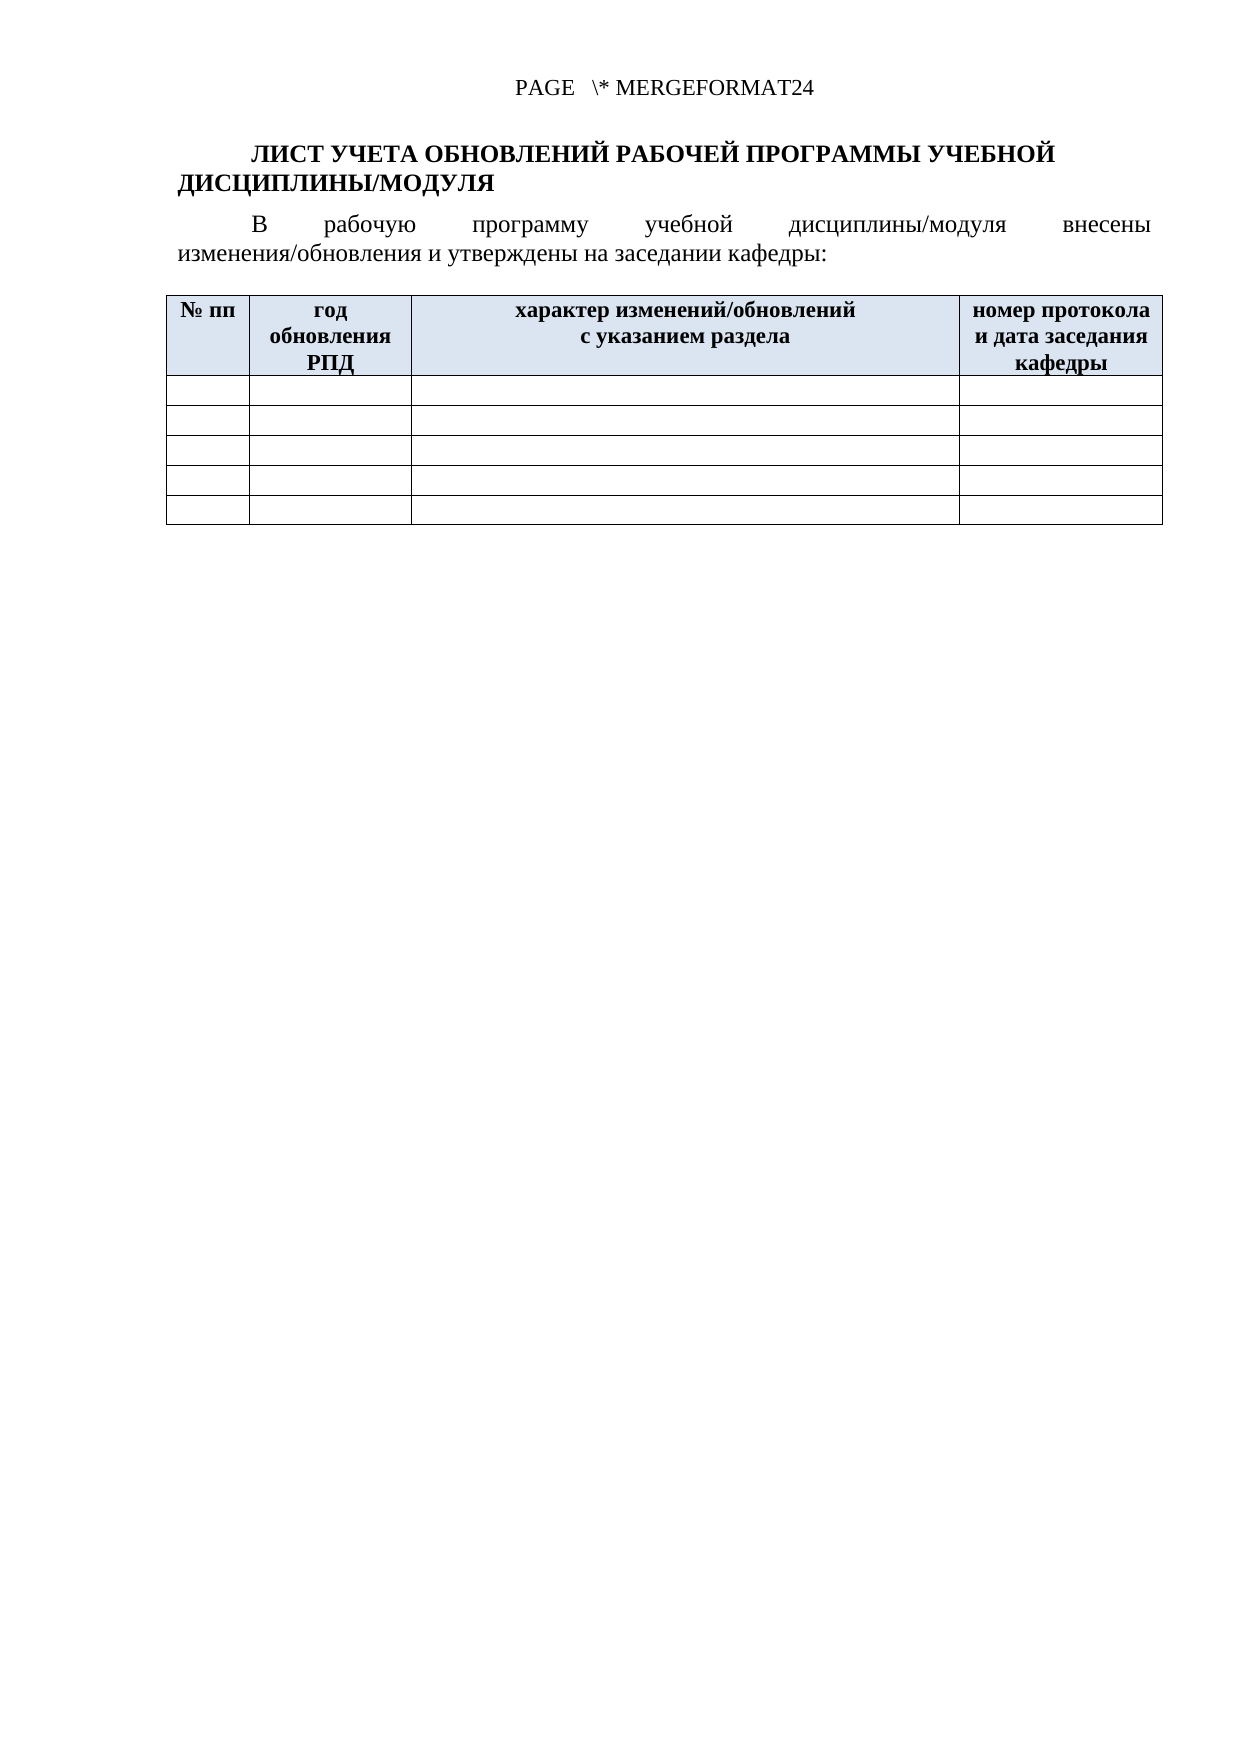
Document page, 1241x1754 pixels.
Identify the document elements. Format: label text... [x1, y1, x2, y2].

table_cell [960, 496, 1162, 524]
table_cell [412, 406, 959, 435]
table_cell [167, 496, 249, 524]
table_cell [960, 466, 1162, 494]
table_header № пп [167, 296, 249, 375]
table_cell [412, 496, 959, 524]
subtitle ЛИСТ УЧЕТА ОБНОВЛЕНИЙ РАБОЧЕЙ ПРОГРАММЫ УЧЕБНОЙ ДИСЦИПЛИНЫ/МОДУЛЯ [177, 139, 1152, 196]
table_cell [960, 376, 1162, 405]
table_cell [250, 466, 411, 494]
table_cell [250, 376, 411, 405]
table_cell [167, 376, 249, 405]
table_header характер изменений/обновлений с указанием раздела [412, 296, 959, 375]
table_cell [167, 436, 249, 465]
table_header год обновления РПД [250, 296, 411, 375]
table_cell [250, 496, 411, 524]
table_cell [167, 466, 249, 494]
table_cell [412, 436, 959, 465]
table_cell [412, 376, 959, 405]
table_cell [250, 406, 411, 435]
table_header номер протокола и дата заседания кафедры [960, 296, 1162, 375]
table_cell [250, 436, 411, 465]
table_cell [960, 406, 1162, 435]
text В рабочую программу учебной дисциплины/модуля внесены изменения/обновления и утверждены на заседании кафедры: [177, 209, 1152, 266]
table_cell [167, 406, 249, 435]
table_cell [960, 436, 1162, 465]
table_cell [412, 466, 959, 494]
